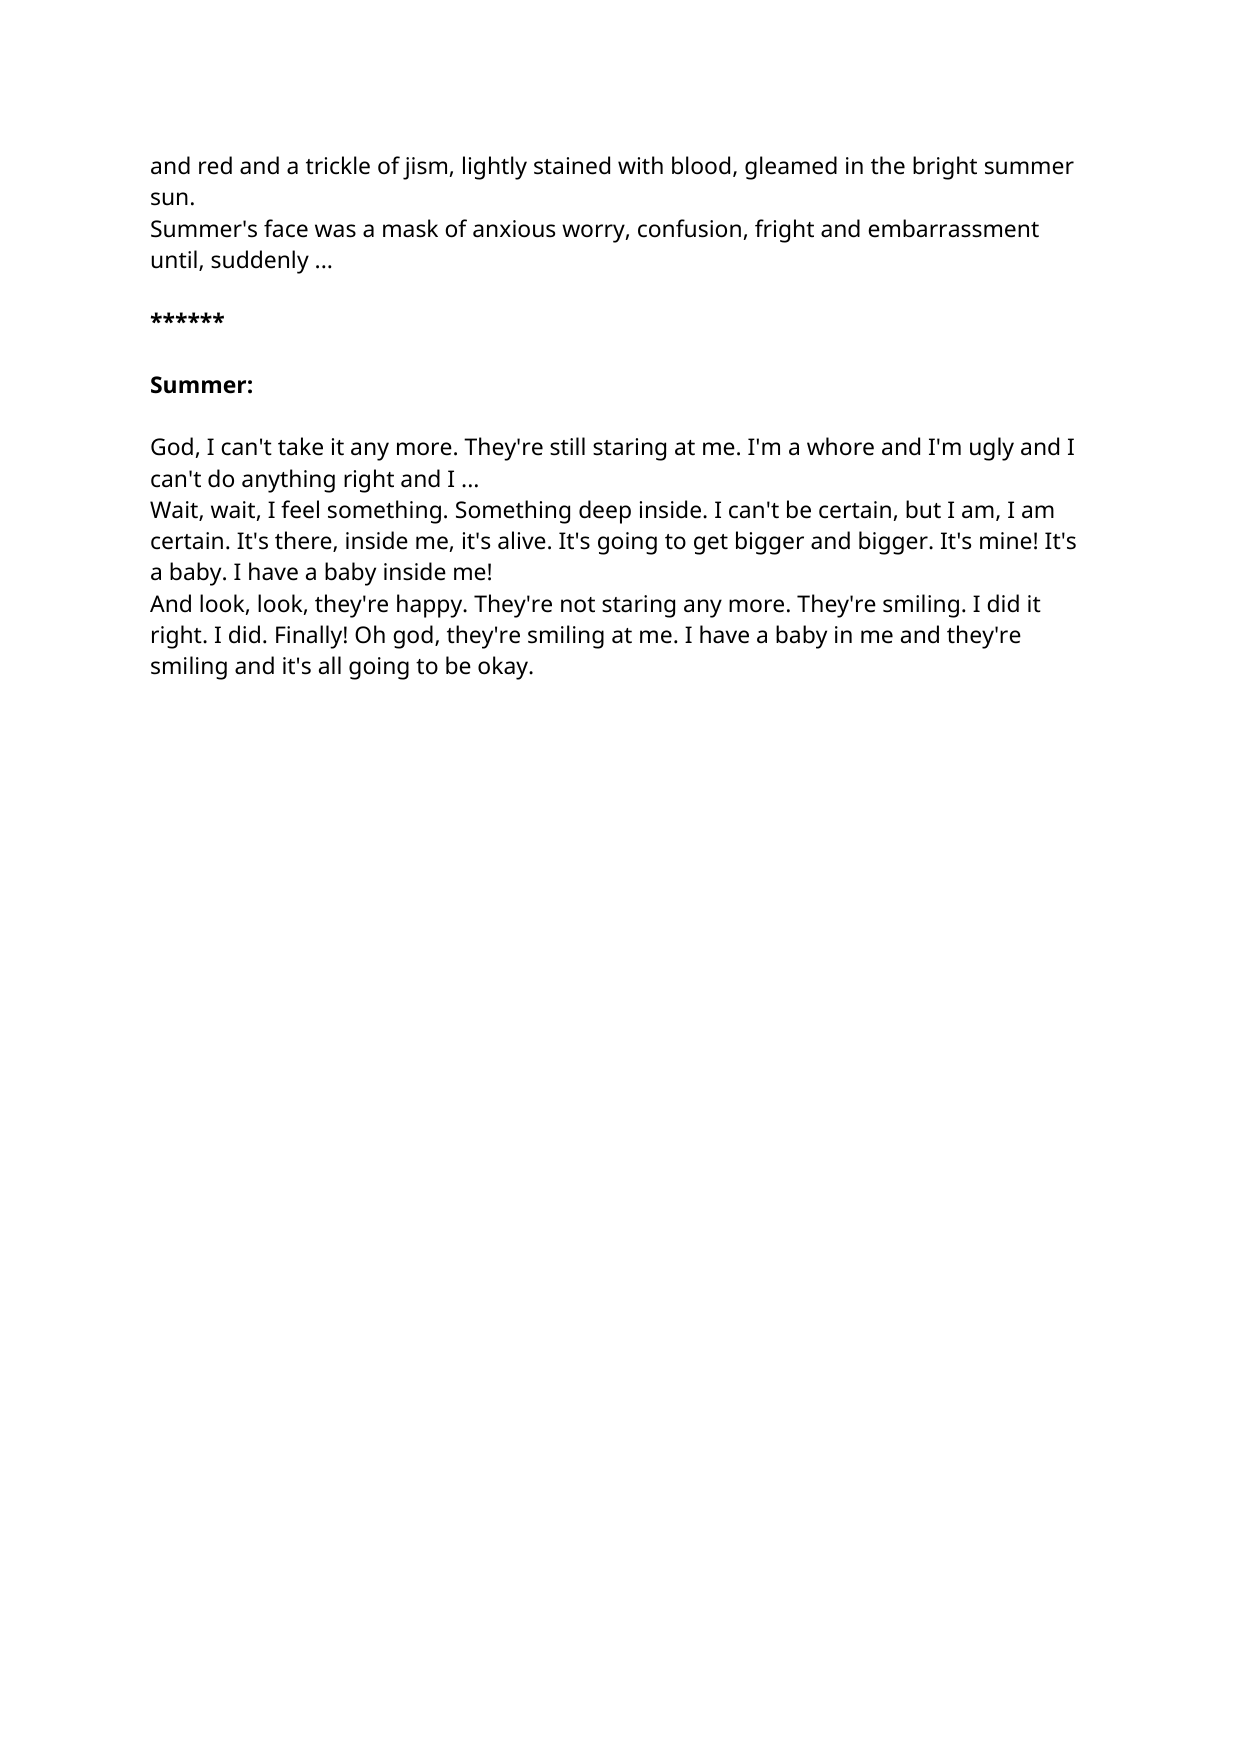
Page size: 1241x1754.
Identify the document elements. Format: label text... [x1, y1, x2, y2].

text God, I can't take it any more. They're still staring at me. I'm a whore and I'm ugly and I can't do anything right and I ... [150, 431, 1090, 494]
text ****** [150, 306, 1090, 337]
text Summer's face was a mask of anxious worry, confusion, fright and embarrassment until, suddenly ... [150, 212, 1090, 275]
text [150, 150, 1090, 212]
text And look, look, they're happy. They're not staring any more. They're smiling. I did it right. I did. Finally! Oh god, they're smiling at me. I have a baby in me and they're smiling and it's all going to be okay. [150, 587, 1090, 681]
text Summer: [150, 369, 1090, 400]
text Wait, wait, I feel something. Something deep inside. I can't be certain, but I am, I am certain. It's there, inside me, it's alive. It's going to get bigger and bigger. It's mine! It's a baby. I have a baby inside me! [150, 494, 1090, 587]
